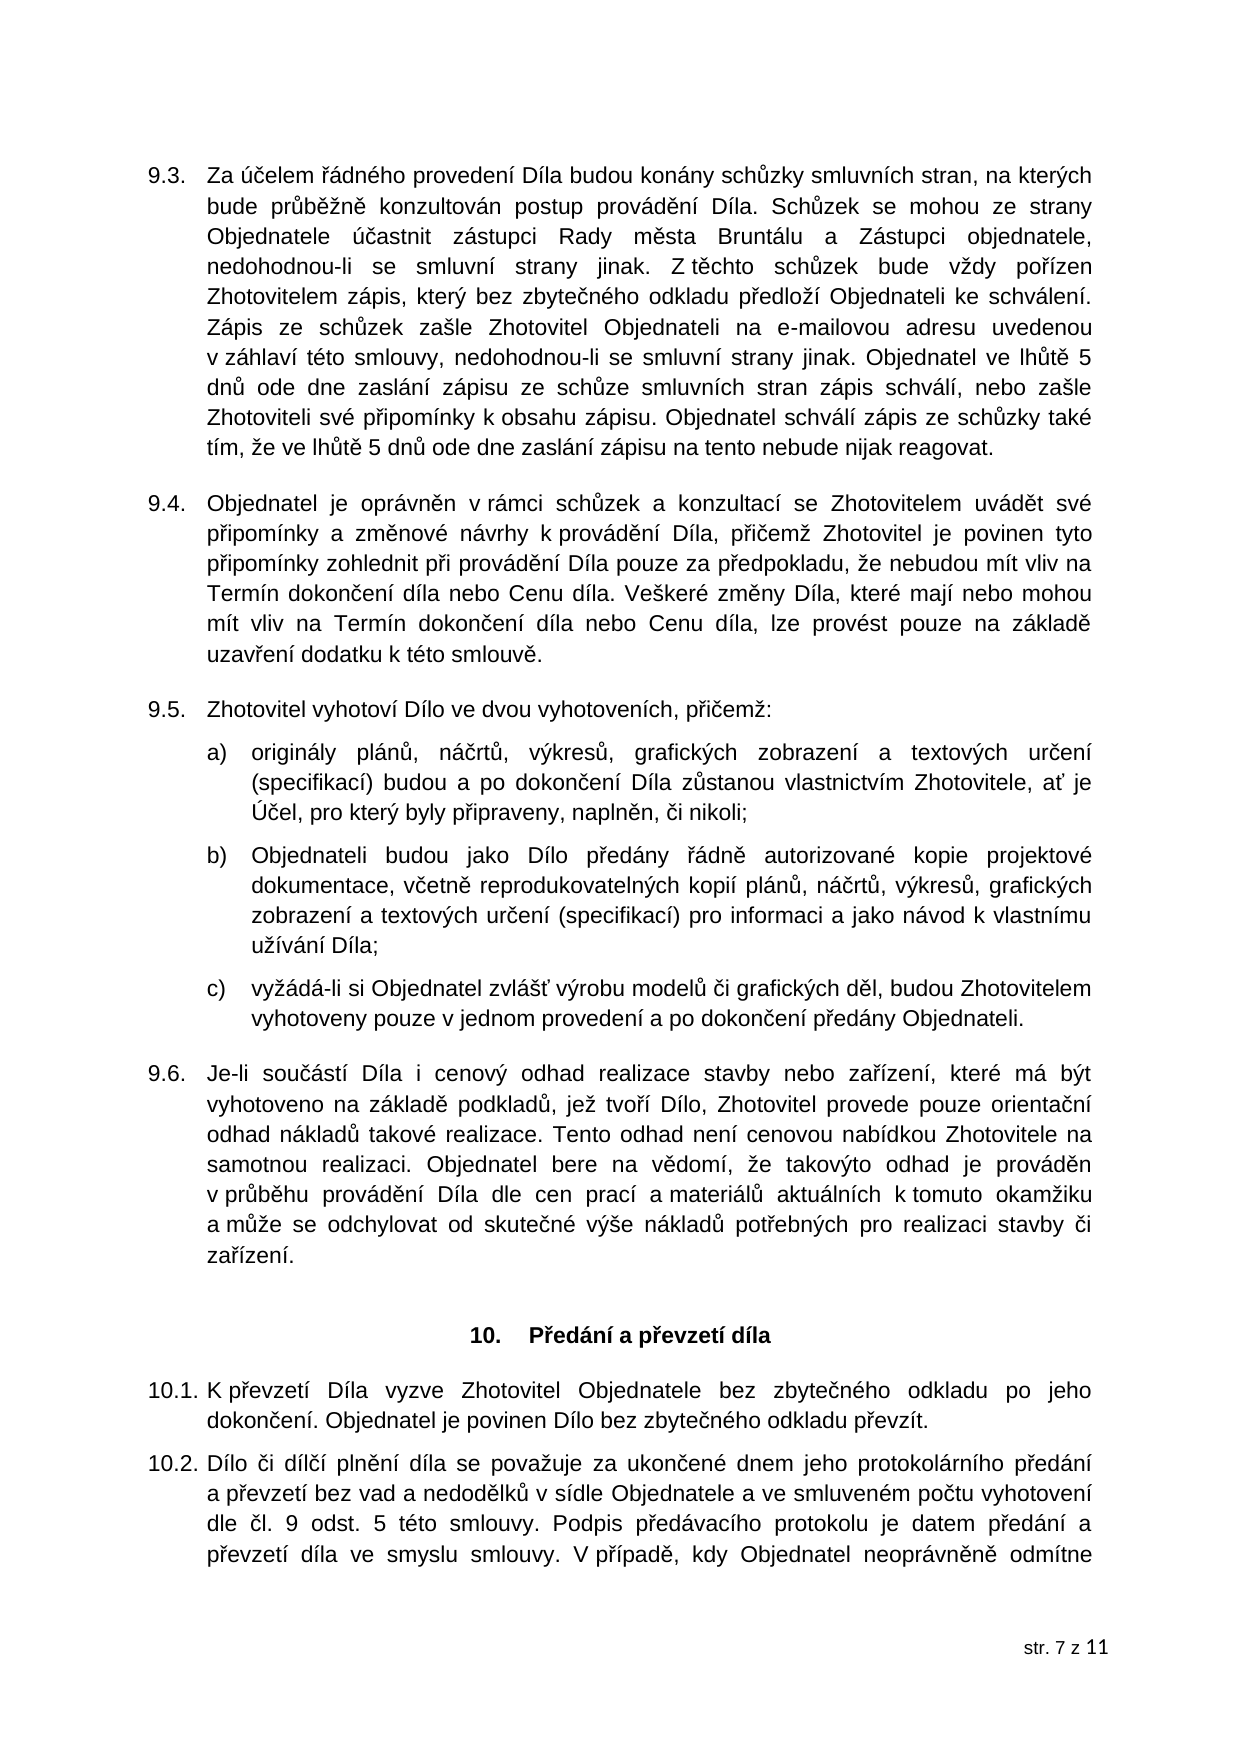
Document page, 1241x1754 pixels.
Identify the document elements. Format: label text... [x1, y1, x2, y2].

text K převzetí Díla vyzve Zhotovitel Objednatele bez zbytečného odkladu po jeho dokončení. Objednatel je povinen Dílo bez zbytečného odkladu převzít. [148, 1377, 1093, 1434]
text Zhotovitel vyhotoví Dílo ve dvou vyhotoveních, přičemž: [148, 696, 1093, 722]
text Objednateli budou jako Dílo předány řádně autorizované kopie projektové dokumentace, včetně reprodukovatelných kopií plánů, náčrtů, výkresů, grafických zobrazení a textových určení (specifikací) pro informaci a jako návod k vlastnímu užívání Díla; [207, 842, 1093, 959]
text vyžádá-li si Objednatel zvlášť výrobu modelů či grafických děl, budou Zhotovitelem vyhotoveny pouze v jednom provedení a po dokončení předány Objednateli. [207, 975, 1093, 1032]
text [148, 1450, 1093, 1567]
text originály plánů, náčrtů, výkresů, grafických zobrazení a textových určení (specifikací) budou a po dokončení Díla zůstanou vlastnictvím Zhotovitele, ať je Účel, pro který byly připraveny, naplněn, či nikoli; [207, 738, 1093, 825]
text Předání a převzetí díla [148, 1322, 1093, 1348]
text Objednatel je oprávněn v rámci schůzek a konzultací se Zhotovitelem uvádět své připomínky a změnové návrhy k provádění Díla, přičemž Zhotovitel je povinen tyto připomínky zohlednit při provádění Díla pouze za předpokladu, že nebudou mít vliv na Termín dokončení díla nebo Cenu díla. Veškeré změny Díla, které mají nebo mohou mít vliv na Termín dokončení díla nebo Cenu díla, lze provést pouze na základě uzavření dodatku k této smlouvě. [148, 489, 1093, 667]
text Za účelem řádného provedení Díla budou konány schůzky smluvních stran, na kterých bude průběžně konzultován postup provádění Díla. Schůzek se mohou ze strany Objednatele účastnit zástupci Rady města Bruntálu a Zástupci objednatele, nedohodnou-li se smluvní strany jinak. Z těchto schůzek bude vždy pořízen Zhotovitelem zápis, který bez zbytečného odkladu předloží Objednateli ke schválení. Zápis ze schůzek zašle Zhotovitel Objednateli na e-mailovou adresu uvedenou v záhlaví této smlouvy, nedohodnou-li se smluvní strany jinak. Objednatel ve lhůtě 5 dnů ode dne zaslání zápisu ze schůze smluvních stran zápis schválí, nebo zašle Zhotoviteli své připomínky k obsahu zápisu. Objednatel schválí zápis ze schůzky také tím, že ve lhůtě 5 dnů ode dne zaslání zápisu na tento nebude nijak reagovat. [148, 162, 1093, 461]
text Je-li součástí Díla i cenový odhad realizace stavby nebo zařízení, které má být vyhotoveno na základě podkladů, jež tvoří Dílo, Zhotovitel provede pouze orientační odhad nákladů takové realizace. Tento odhad není cenovou nabídkou Zhotovitele na samotnou realizaci. Objednatel bere na vědomí, že takovýto odhad je prováděn v průběhu provádění Díla dle cen prací a materiálů aktuálních k tomuto okamžiku a může se odchylovat od skutečné výše nákladů potřebných pro realizaci stavby či zařízení. [148, 1060, 1093, 1268]
